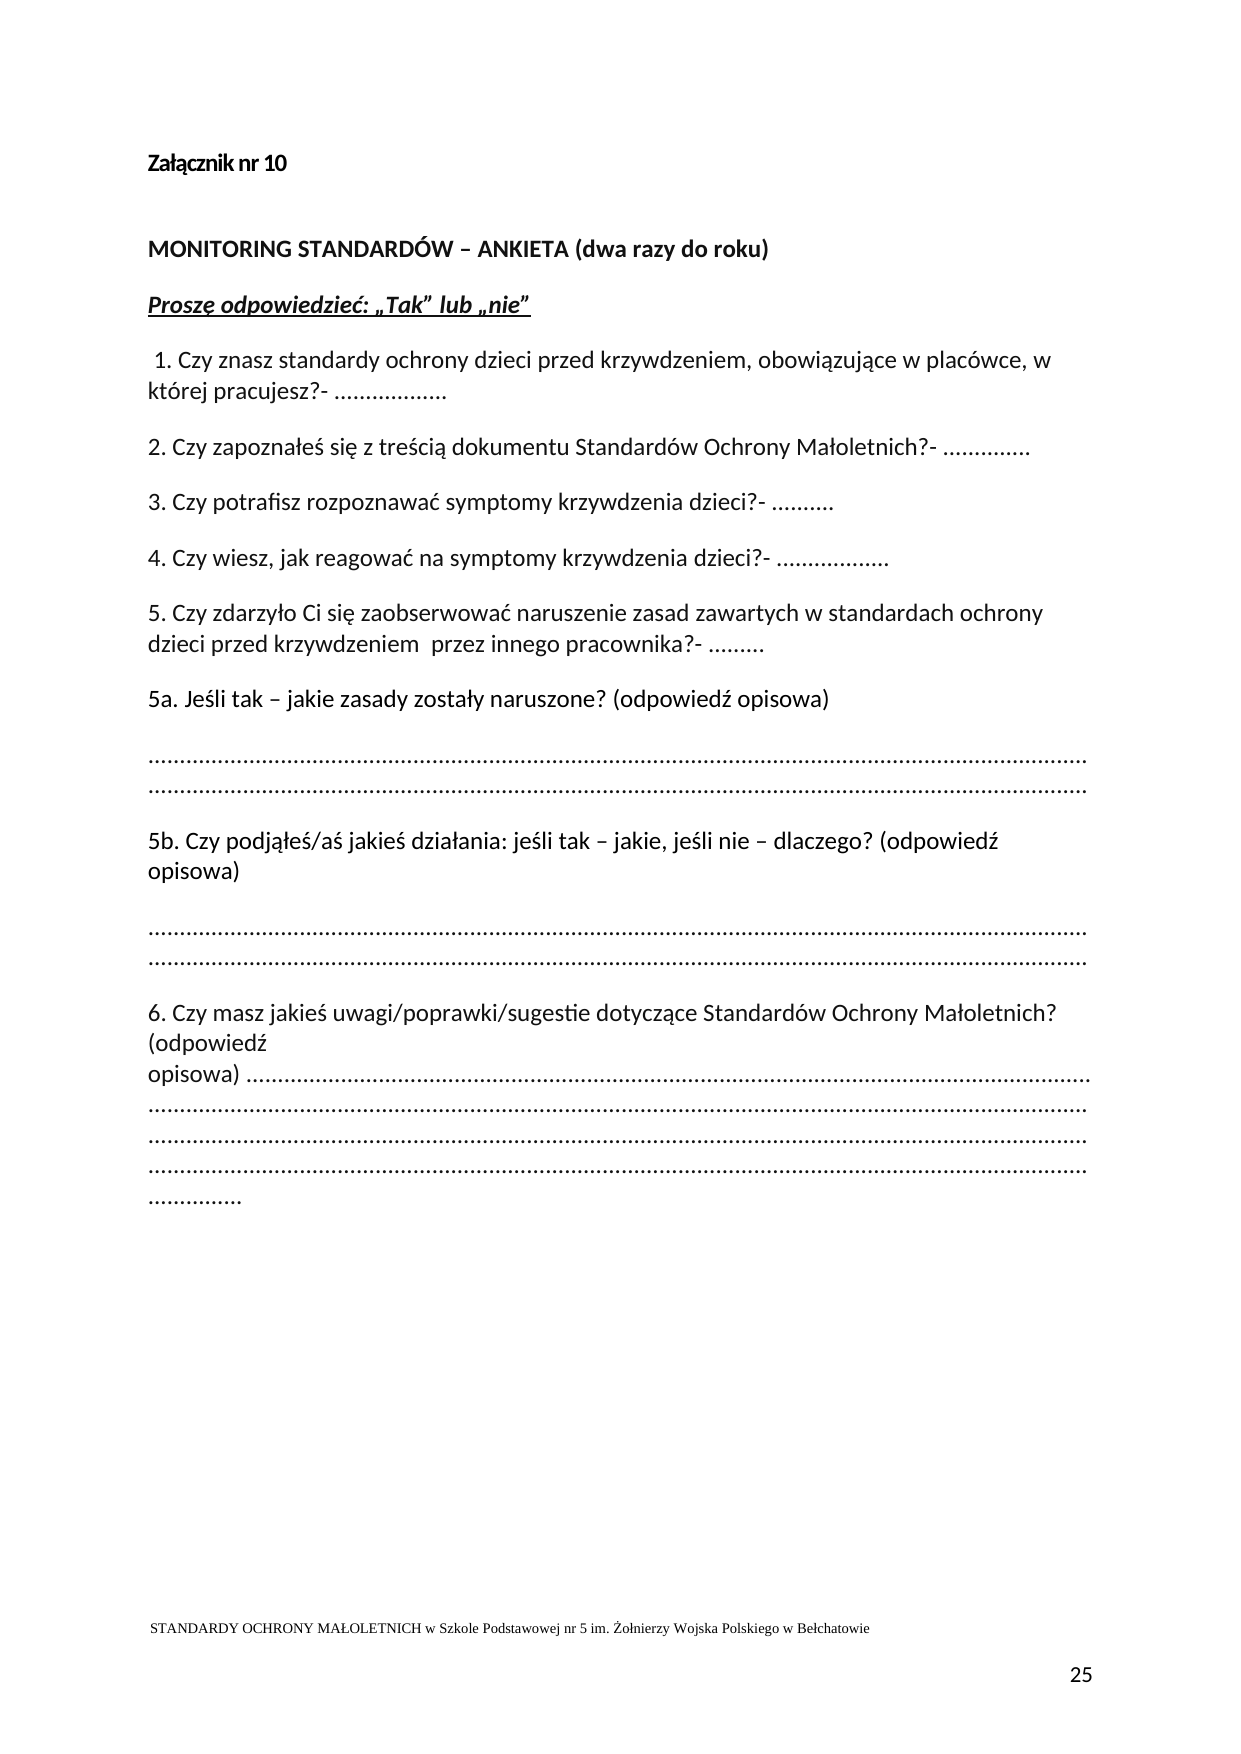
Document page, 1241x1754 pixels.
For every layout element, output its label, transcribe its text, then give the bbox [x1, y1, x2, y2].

text 1. Czy znasz standardy ochrony dzieci przed krzywdzeniem, obowiązujące w placówce, w której pracujesz?- .................. [148, 345, 1093, 406]
text 2. Czy zapoznałeś się z treścią dokumentu Standardów Ochrony Małoletnich?- .............. [148, 431, 1093, 461]
title Załącznik nr 10 [148, 148, 1093, 178]
text MONITORING STANDARDÓW – ANKIETA (dwa razy do roku) [148, 234, 1093, 264]
text 5a. Jeśli tak – jakie zasady zostały naruszone? (odpowiedź opisowa) [148, 683, 1093, 714]
text 3. Czy potrafisz rozpoznawać symptomy krzywdzenia dzieci?- .......... [148, 486, 1093, 517]
text 5b. Czy podjąłeś/aś jakieś działania: jeśli tak – jakie, jeśli nie – dlaczego? (odpowiedź opisowa) [148, 825, 1093, 886]
text 6. Czy masz jakieś uwagi/poprawki/sugestie dotyczące Standardów Ochrony Małoletnich? (odpowiedź opisowa) .................................................................................................................................................................................................................................................................................................................................................................................................................................................................................................................................................................................................................... [148, 997, 1093, 1211]
text Proszę odpowiedzieć: „Tak” lub „nie” [148, 289, 1093, 320]
text 5. Czy zdarzyło Ci się zaobserwować naruszenie zasad zawartych w standardach ochrony dzieci przed krzywdzeniem przez innego pracownika?- ......... [148, 597, 1093, 658]
text 4. Czy wiesz, jak reagować na symptomy krzywdzenia dzieci?- .................. [148, 542, 1093, 572]
text .......................................................................................................................................................................................................................................................................................................... [148, 739, 1093, 800]
text .......................................................................................................................................................................................................................................................................................................... [148, 911, 1093, 972]
